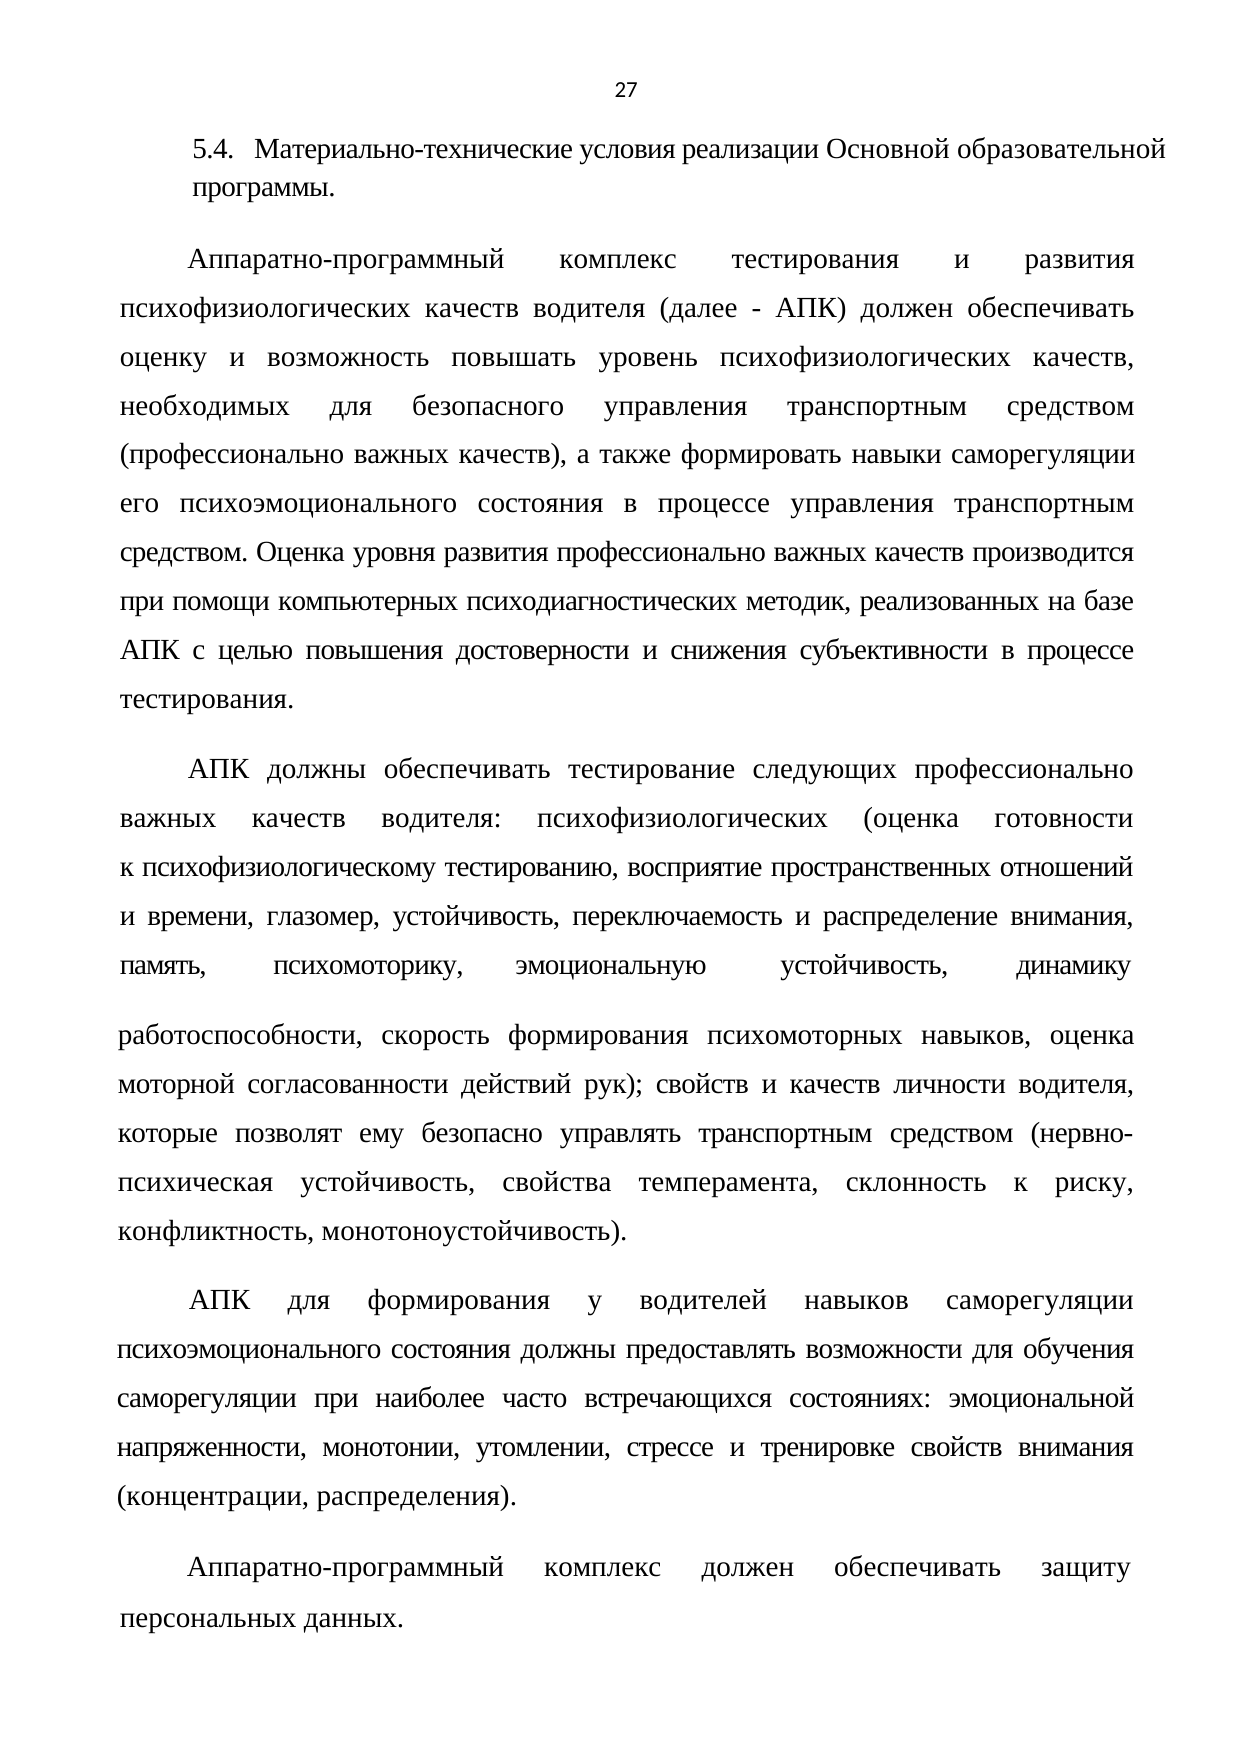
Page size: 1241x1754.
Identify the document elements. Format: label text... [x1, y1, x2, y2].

text АПК должны обеспечивать тестирование следующих профессионально важных качеств водителя: психофизиологических (оценка готовности к психофизиологическому тестированию, восприятие пространственных отношений и времени, глазомер, устойчивость, переключаемость и распределение внимания, память, психомоторику, эмоциональную устойчивость, динамику [119, 739, 1134, 984]
text работоспособности, скорость формирования психомоторных навыков, оценка моторной согласованности действий рук); свойств и качеств личности водителя, которые позволят ему безопасно управлять транспортным средством (нервно-психическая устойчивость, свойства темперамента, склонность к риску, конфликтность, монотоноустойчивость). [118, 1005, 1134, 1250]
text Аппаратно-программный комплекс тестирования и развития психофизиологических качеств водителя (далее - АПК) должен обеспечивать оценку и возможность повышать уровень психофизиологических качеств, необходимых для безопасного управления транспортным средством (профессионально важных качеств), а также формировать навыки саморегуляции его психоэмоционального состояния в процессе управления транспортным средством. Оценка уровня развития профессионально важных качеств производится при помощи компьютерных психодиагностических методик, реализованных на базе АПК с целью повышения достоверности и снижения субъективности в процессе тестирования. [119, 229, 1135, 718]
text Аппаратно-программный комплекс должен обеспечивать защиту персональных данных. [119, 1536, 1131, 1637]
text 5.4. Материально-технические условия реализации Основной образовательной программы. [192, 131, 1179, 203]
text АПК для формирования у водителей навыков саморегуляции психоэмоционального состояния должны предоставлять возможности для обучения саморегуляции при наиболее часто встречающихся состояниях: эмоциональной напряженности, монотонии, утомлении, стрессе и тренировке свойств внимания (концентрации, распределения). [117, 1271, 1135, 1515]
